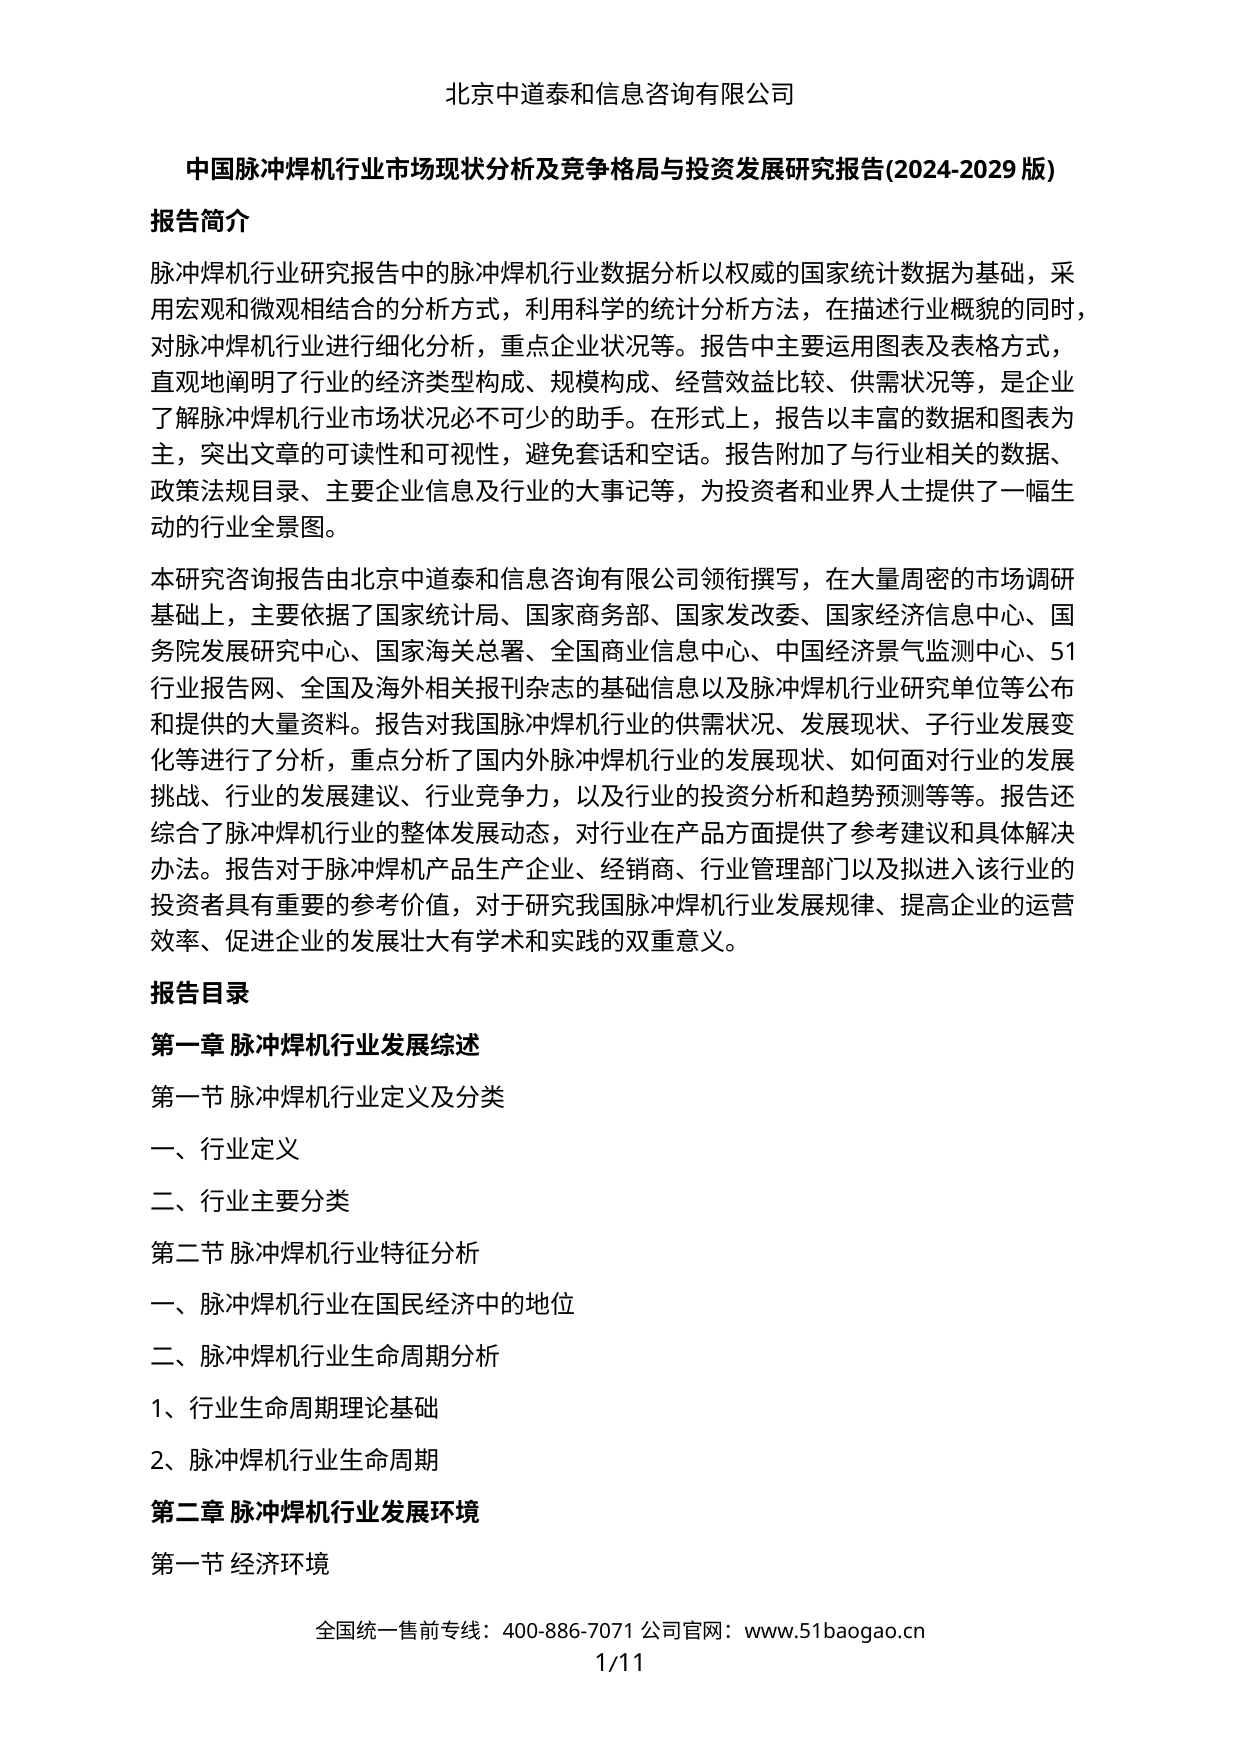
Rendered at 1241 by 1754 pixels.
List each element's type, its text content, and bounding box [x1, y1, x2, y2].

text 本研究咨询报告由北京中道泰和信息咨询有限公司领衔撰写，在大量周密的市场调研基础上，主要依据了国家统计局、国家商务部、国家发改委、国家经济信息中心、国务院发展研究中心、国家海关总署、全国商业信息中心、中国经济景气监测中心、51行业报告网、全国及海外相关报刊杂志的基础信息以及脉冲焊机行业研究单位等公布和提供的大量资料。报告对我国脉冲焊机行业的供需状况、发展现状、子行业发展变化等进行了分析，重点分析了国内外脉冲焊机行业的发展现状、如何面对行业的发展挑战、行业的发展建议、行业竞争力，以及行业的投资分析和趋势预测等等。报告还综合了脉冲焊机行业的整体发展动态，对行业在产品方面提供了参考建议和具体解决办法。报告对于脉冲焊机产品生产企业、经销商、行业管理部门以及拟进入该行业的投资者具有重要的参考价值，对于研究我国脉冲焊机行业发展规律、提高企业的运营效率、促进企业的发展壮大有学术和实践的双重意义。 [150, 559, 1090, 958]
text 第一节 经济环境 [150, 1544, 1090, 1581]
text 中国脉冲焊机行业市场现状分析及竞争格局与投资发展研究报告(2024-2029版) [150, 150, 1090, 186]
text 二、行业主要分类 [150, 1181, 1090, 1217]
text 二、脉冲焊机行业生命周期分析 [150, 1337, 1090, 1373]
text 1、行业生命周期理论基础 [150, 1389, 1090, 1425]
text 2、脉冲焊机行业生命周期 [150, 1441, 1090, 1477]
text 报告简介 [150, 202, 1090, 238]
text 报告目录 [150, 974, 1090, 1010]
text 第二节 脉冲焊机行业特征分析 [150, 1233, 1090, 1269]
text 一、行业定义 [150, 1129, 1090, 1166]
text 第一节 脉冲焊机行业定义及分类 [150, 1077, 1090, 1114]
text 第二章 脉冲焊机行业发展环境 [150, 1492, 1090, 1529]
text 一、脉冲焊机行业在国民经济中的地位 [150, 1285, 1090, 1321]
text 第一章 脉冲焊机行业发展综述 [150, 1026, 1090, 1062]
text 脉冲焊机行业研究报告中的脉冲焊机行业数据分析以权威的国家统计数据为基础，采用宏观和微观相结合的分析方式，利用科学的统计分析方法，在描述行业概貌的同时，对脉冲焊机行业进行细化分析，重点企业状况等。报告中主要运用图表及表格方式，直观地阐明了行业的经济类型构成、规模构成、经营效益比较、供需状况等，是企业了解脉冲焊机行业市场状况必不可少的助手。在形式上，报告以丰富的数据和图表为主，突出文章的可读性和可视性，避免套话和空话。报告附加了与行业相关的数据、政策法规目录、主要企业信息及行业的大事记等，为投资者和业界人士提供了一幅生动的行业全景图。 [150, 254, 1090, 544]
